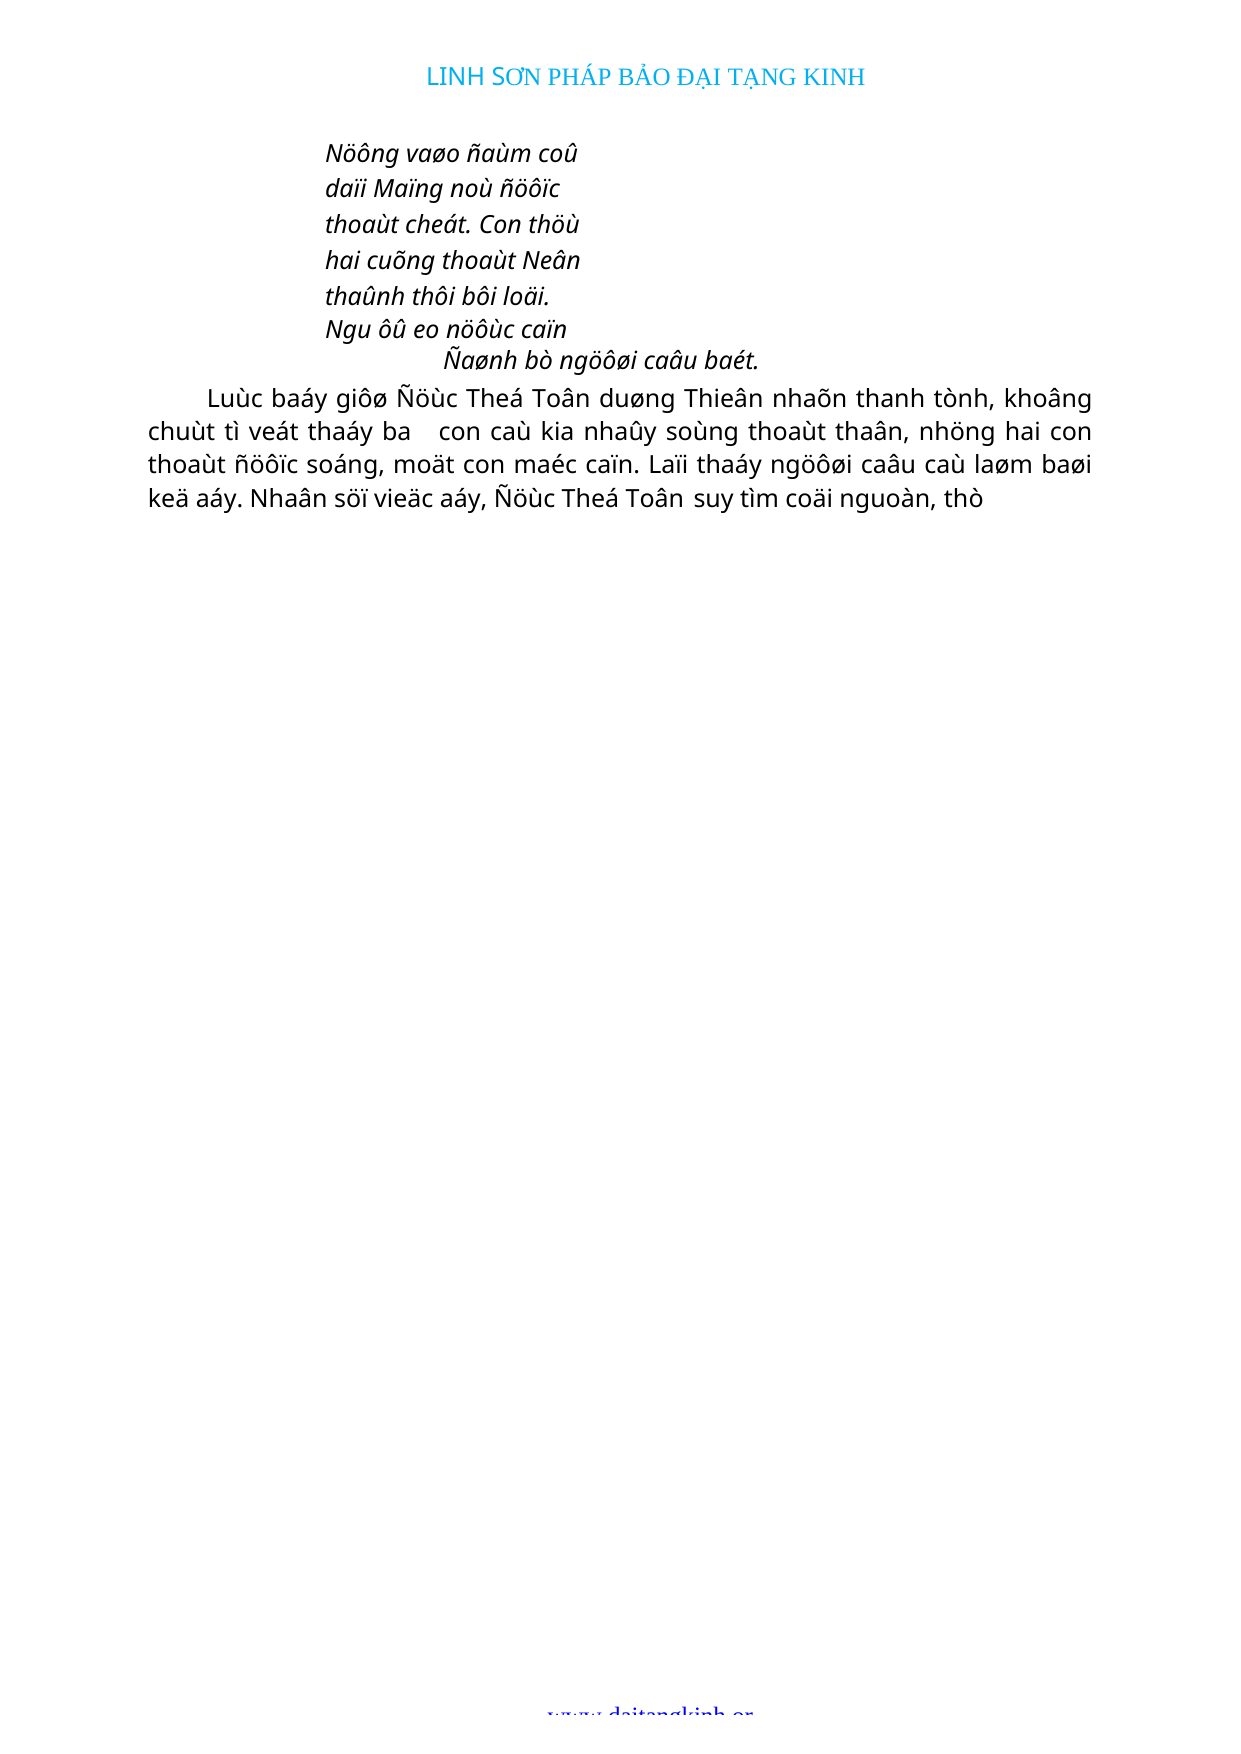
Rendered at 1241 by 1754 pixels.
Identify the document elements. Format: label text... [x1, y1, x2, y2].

text Ngu ôû eo nöôùc caïn [325, 314, 1105, 344]
text Nöông vaøo ñaùm coû daïi Maïng noù ñöôïc thoaùt cheát. Con thöù hai cuõng thoaùt Neân thaûnh thôi bôi loäi. [325, 135, 597, 312]
picture [535, 69, 540, 79]
text Ñaønh bò ngöôøi caâu baét. [443, 344, 1105, 376]
text Luùc baáy giôø Ñöùc Theá Toân duøng Thieân nhaõn thanh tònh, khoâng chuùt tì veát thaáy ba con caù kia nhaûy soùng thoaùt thaân, nhöng hai con thoaùt ñöôïc soáng, moät con maéc caïn. Laïi thaáy ngöôøi caâu caù laøm baøi keä aáy. Nhaân söï vieäc aáy, Ñöùc Theá Toân suy tìm coäi nguoàn, thò [148, 381, 1093, 514]
